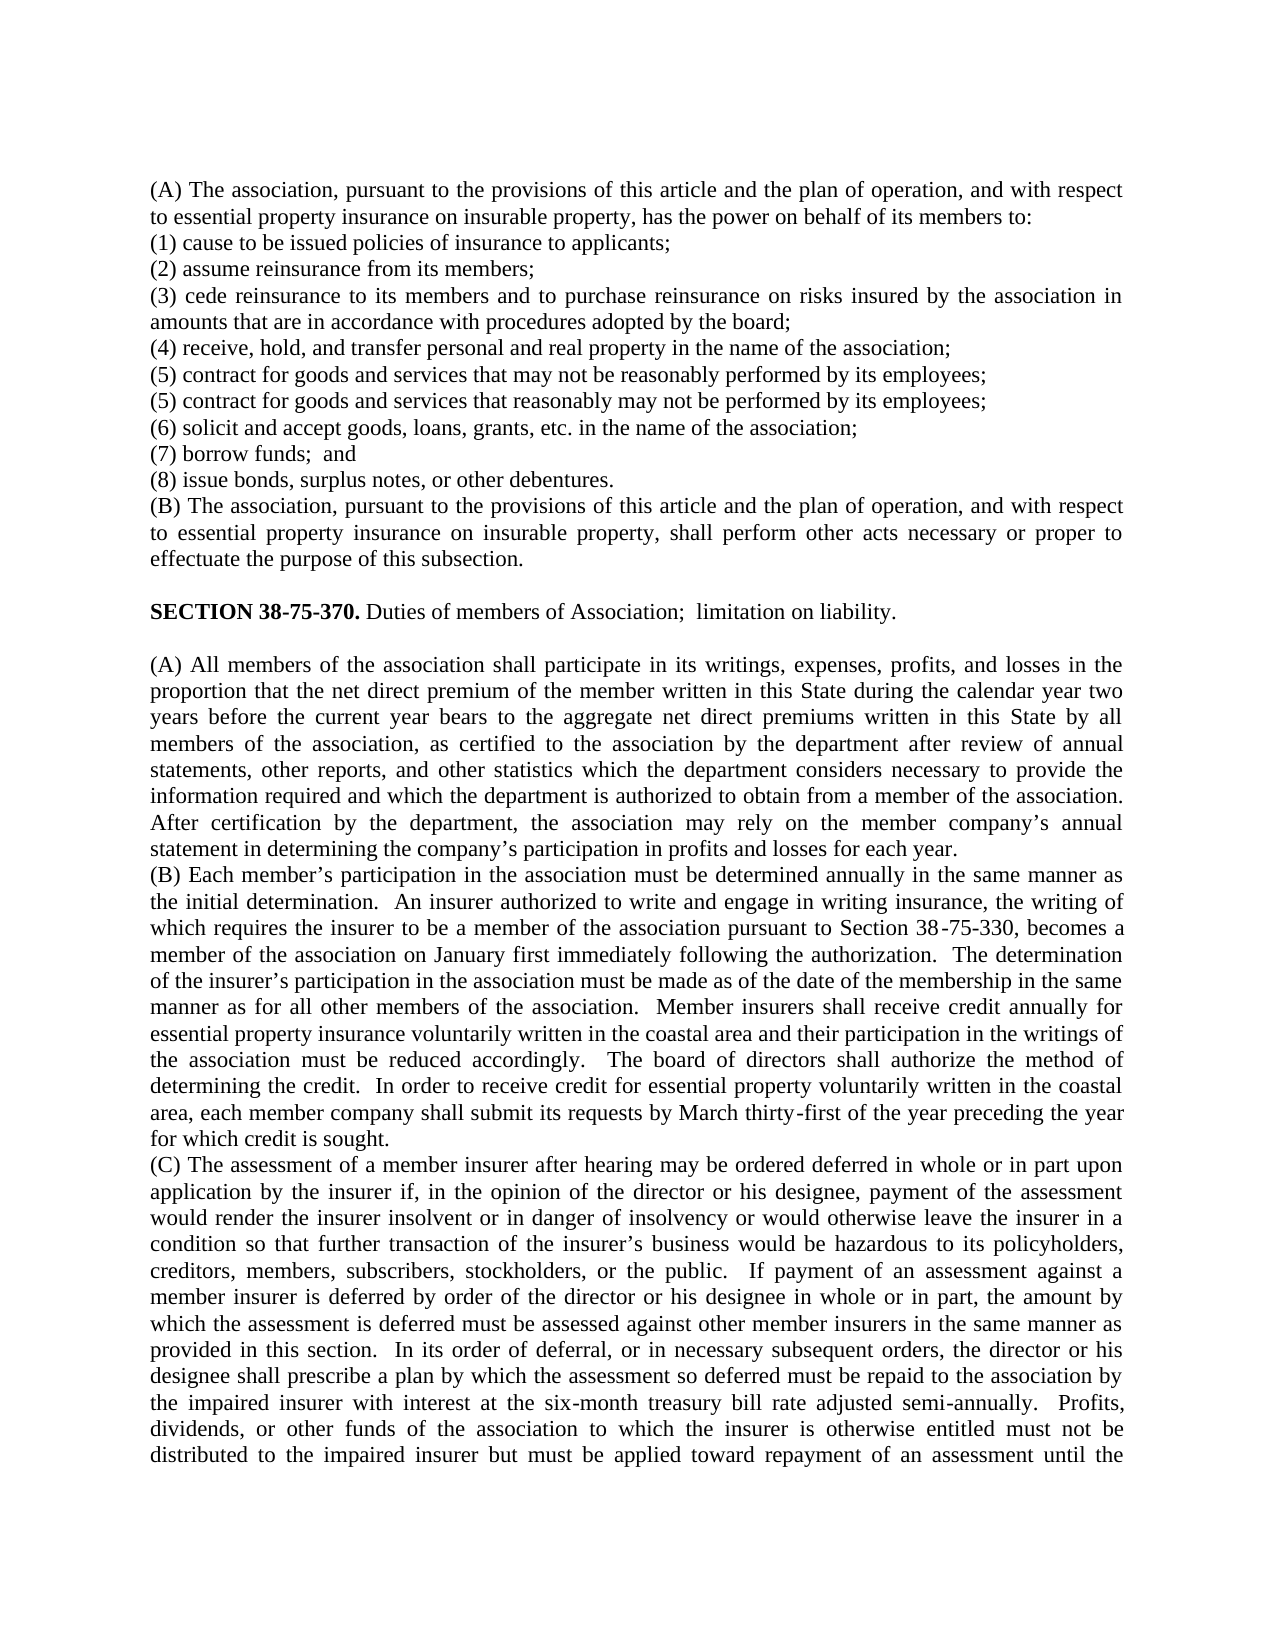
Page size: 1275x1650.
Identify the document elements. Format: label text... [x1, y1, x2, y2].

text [150, 1151, 1125, 1468]
text (6) solicit and accept goods, loans, grants, etc. in the name of the association; [150, 413, 1125, 440]
text (A) All members of the association shall participate in its writings, expenses, profits, and losses in the proportion that the net direct premium of the member written in this State during the calendar year two years before the current year bears to the aggregate net direct premiums written in this State by all members of the association, as certified to the association by the department after review of annual statements, other reports, and other statistics which the department considers necessary to provide the information required and which the department is authorized to obtain from a member of the association. After certification by the department, the association may rely on the member company’s annual statement in determining the company’s participation in profits and losses for each year. [150, 651, 1125, 862]
text (7) borrow funds; and [150, 440, 1125, 466]
text (B) Each member’s participation in the association must be determined annually in the same manner as the initial determination. An insurer authorized to write and engage in writing insurance, the writing of which requires the insurer to be a member of the association pursuant to Section 38-75-330, becomes a member of the association on January first immediately following the authorization. The determination of the insurer’s participation in the association must be made as of the date of the membership in the same manner as for all other members of the association. Member insurers shall receive credit annually for essential property insurance voluntarily written in the coastal area and their participation in the writings of the association must be reduced accordingly. The board of directors shall authorize the method of determining the credit. In order to receive credit for essential property voluntarily written in the coastal area, each member company shall submit its requests by March thirty-first of the year preceding the year for which credit is sought. [150, 862, 1125, 1151]
text (2) assume reinsurance from its members; [150, 255, 1125, 282]
text (8) issue bonds, surplus notes, or other debentures. [150, 466, 1125, 493]
text (A) The association, pursuant to the provisions of this article and the plan of operation, and with respect to essential property insurance on insurable property, has the power on behalf of its members to: [150, 176, 1125, 229]
text SECTION 38-75-370. Duties of members of Association; limitation on liability. [150, 598, 1125, 624]
text (4) receive, hold, and transfer personal and real property in the name of the association; [150, 334, 1125, 361]
text (5) contract for goods and services that reasonably may not be performed by its employees; [150, 387, 1125, 413]
text (3) cede reinsurance to its members and to purchase reinsurance on risks insured by the association in amounts that are in accordance with procedures adopted by the board; [150, 282, 1125, 334]
text (B) The association, pursuant to the provisions of this article and the plan of operation, and with respect to essential property insurance on insurable property, shall perform other acts necessary or proper to effectuate the purpose of this subsection. [150, 493, 1125, 572]
text (1) cause to be issued policies of insurance to applicants; [150, 229, 1125, 255]
text (5) contract for goods and services that may not be reasonably performed by its employees; [150, 361, 1125, 387]
